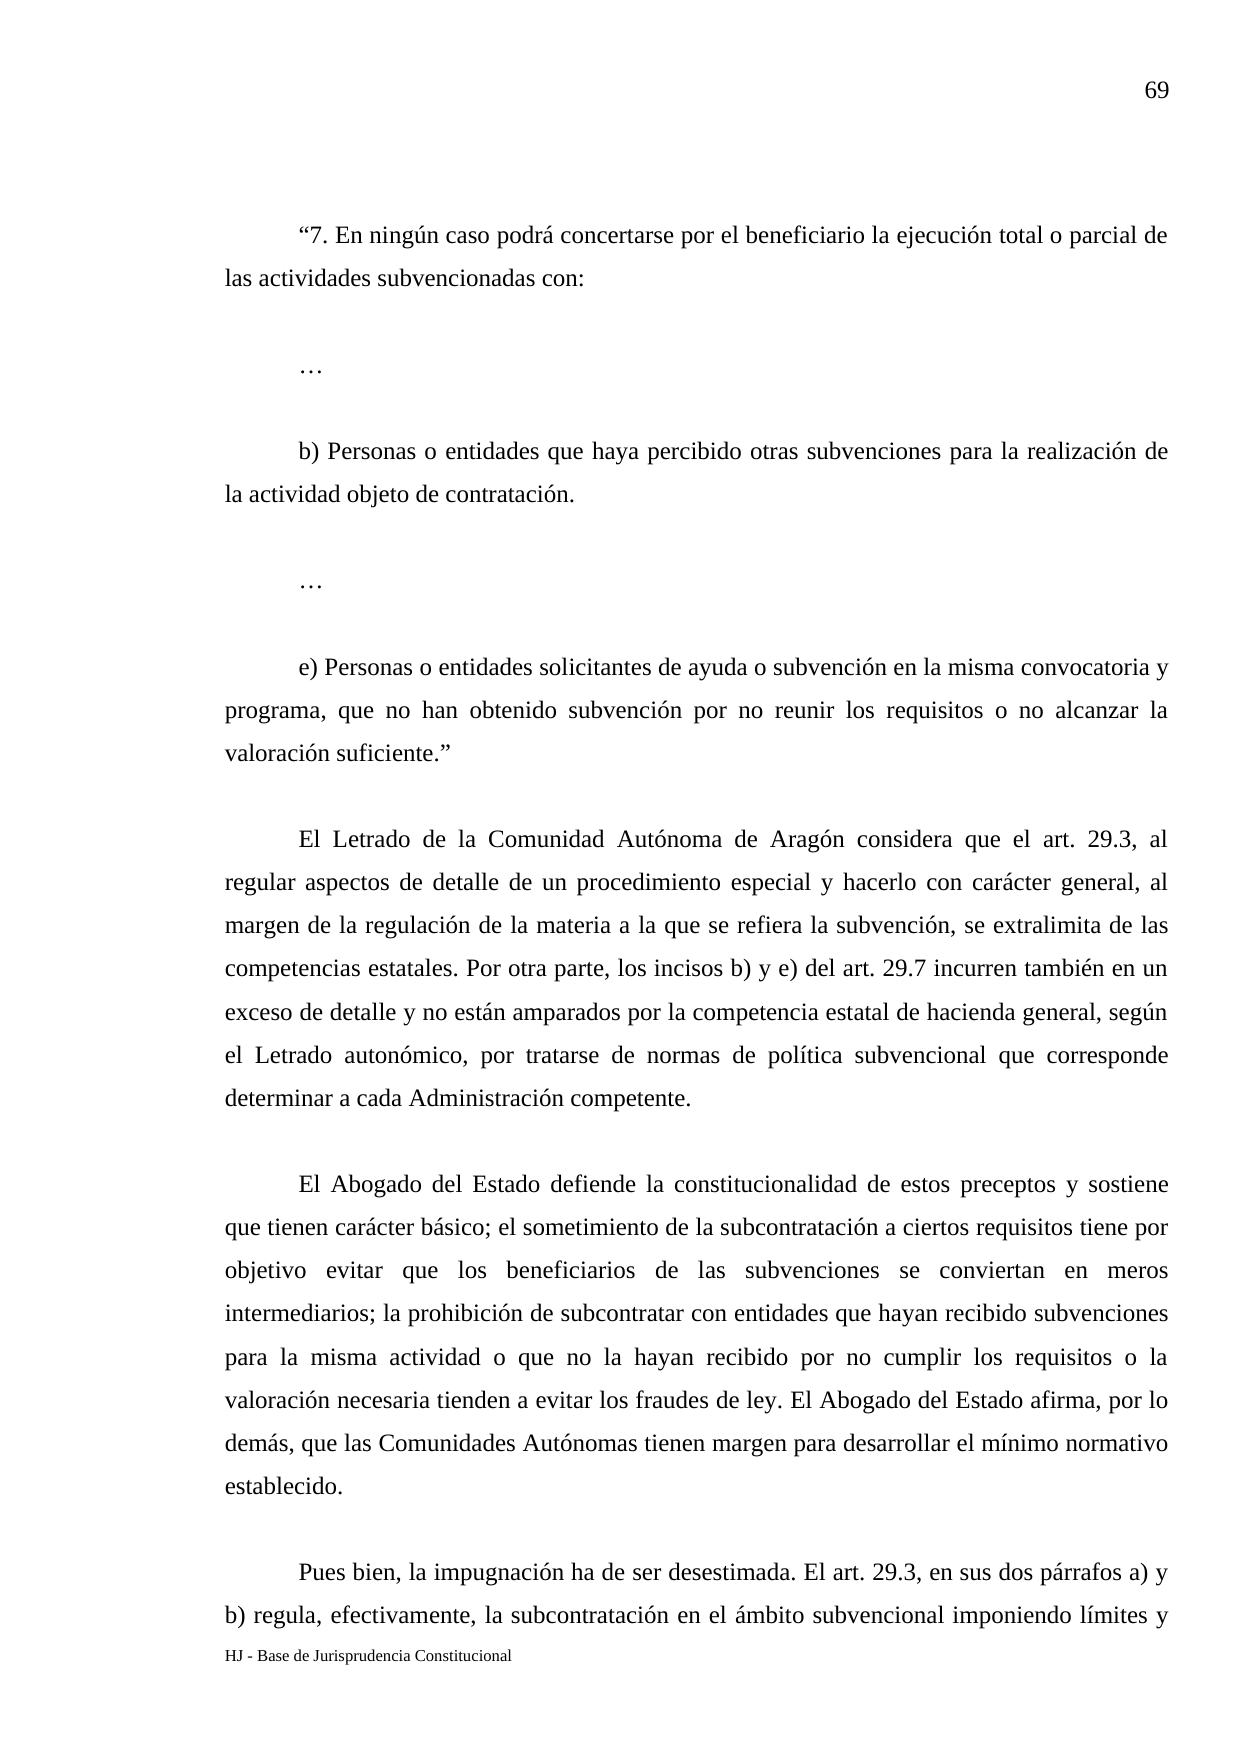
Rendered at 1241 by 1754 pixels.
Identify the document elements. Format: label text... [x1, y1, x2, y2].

text e) Personas o entidades solicitantes de ayuda o subvención en la misma convocatoria y programa, que no han obtenido subvención por no reunir los requisitos o no alcanzar la valoración suficiente.” [224, 652, 1169, 767]
text … [224, 350, 1169, 378]
text El Abogado del Estado defiende la constitucionalidad de estos preceptos y sostiene que tienen carácter básico; el sometimiento de la subcontratación a ciertos requisitos tiene por objetivo evitar que los beneficiarios de las subvenciones se conviertan en meros intermediarios; la prohibición de subcontratar con entidades que hayan recibido subvenciones para la misma actividad o que no la hayan recibido por no cumplir los requisitos o la valoración necesaria tienden a evitar los fraudes de ley. El Abogado del Estado afirma, por lo demás, que las Comunidades Autónomas tienen margen para desarrollar el mínimo normativo establecido. [224, 1169, 1169, 1500]
text b) Personas o entidades que haya percibido otras subvenciones para la realización de la actividad objeto de contratación. [224, 436, 1169, 508]
text El Letrado de la Comunidad Autónoma de Aragón considera que el art. 29.3, al regular aspectos de detalle de un procedimiento especial y hacerlo con carácter general, al margen de la regulación de la materia a la que se refiera la subvención, se extralimita de las competencias estatales. Por otra parte, los incisos b) y e) del art. 29.7 incurren también en un exceso de detalle y no están amparados por la competencia estatal de hacienda general, según el Letrado autonómico, por tratarse de normas de política subvencional que corresponde determinar a cada Administración competente. [224, 824, 1169, 1112]
text “7. En ningún caso podrá concertarse por el beneficiario la ejecución total o parcial de las actividades subvencionadas con: [224, 220, 1169, 292]
text … [224, 565, 1169, 594]
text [224, 1557, 1169, 1629]
